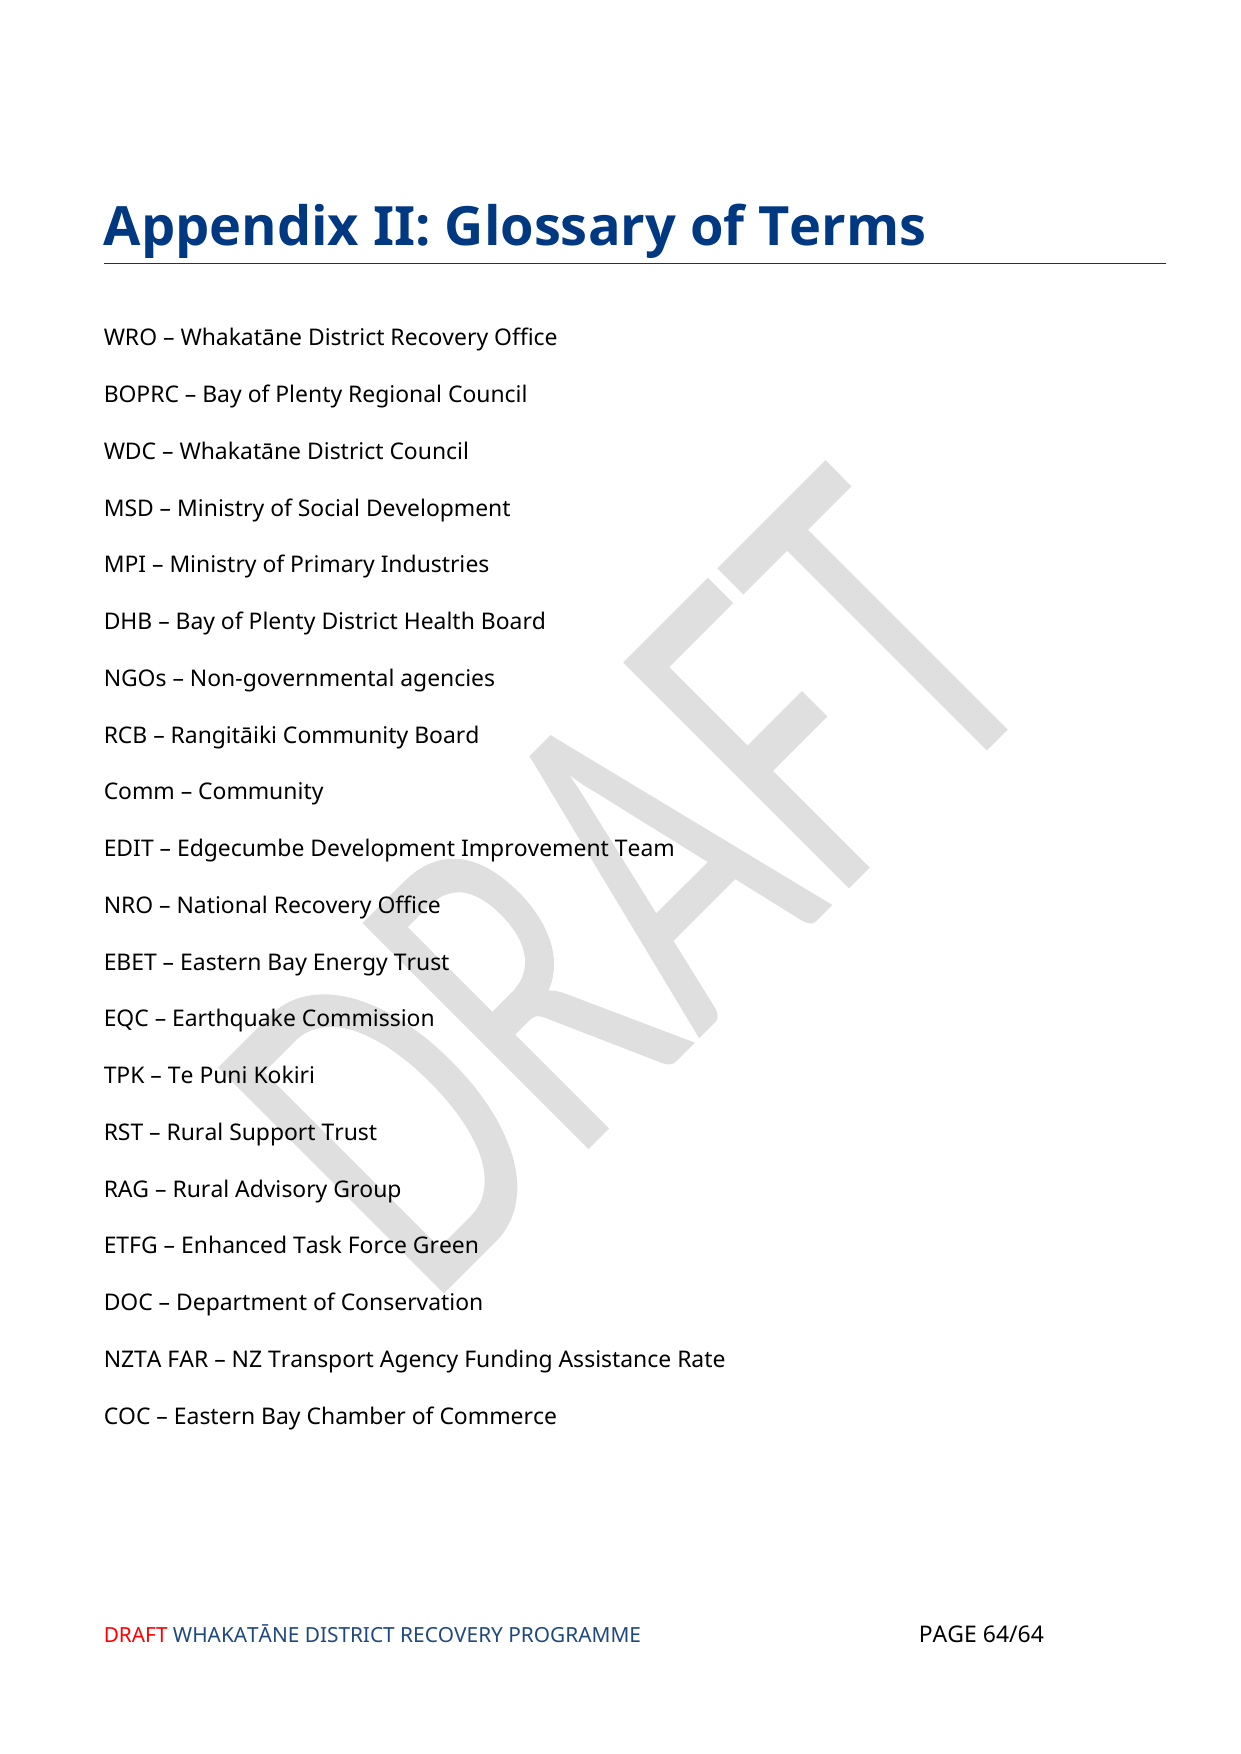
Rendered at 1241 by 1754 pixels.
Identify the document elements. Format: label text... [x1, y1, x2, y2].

text Comm – Community [103, 775, 1166, 807]
text MPI – Ministry of Primary Industries [103, 548, 1166, 579]
text WDC – Whakatāne District Council [103, 435, 1166, 466]
text EQC – Earthquake Commission [103, 1002, 1166, 1034]
text ETFG – Enhanced Task Force Green [103, 1229, 1166, 1261]
text RAG – Rural Advisory Group [103, 1173, 1166, 1204]
text RST – Rural Support Trust [103, 1116, 1166, 1147]
text COC – Eastern Bay Chamber of Commerce [103, 1400, 1166, 1431]
text TPK – Te Puni Kokiri [103, 1059, 1166, 1090]
text NGOs – Non-governmental agencies [103, 662, 1166, 693]
text NZTA FAR – NZ Transport Agency Funding Assistance Rate [103, 1343, 1166, 1374]
text DHB – Bay of Plenty District Health Board [103, 605, 1166, 636]
text DOC – Department of Conservation [103, 1286, 1166, 1317]
text BOPRC – Bay of Plenty Regional Council [103, 378, 1166, 409]
text WRO – Whakatāne District Recovery Office [103, 321, 1166, 352]
text NRO – National Recovery Office [103, 889, 1166, 920]
text EBET – Eastern Bay Energy Trust [103, 946, 1166, 977]
subtitle Appendix II: Glossary of Terms [103, 187, 1166, 264]
text EDIT – Edgecumbe Development Improvement Team [103, 832, 1166, 863]
text MSD – Ministry of Social Development [103, 491, 1166, 523]
text RCB – Rangitāiki Community Board [103, 718, 1166, 750]
